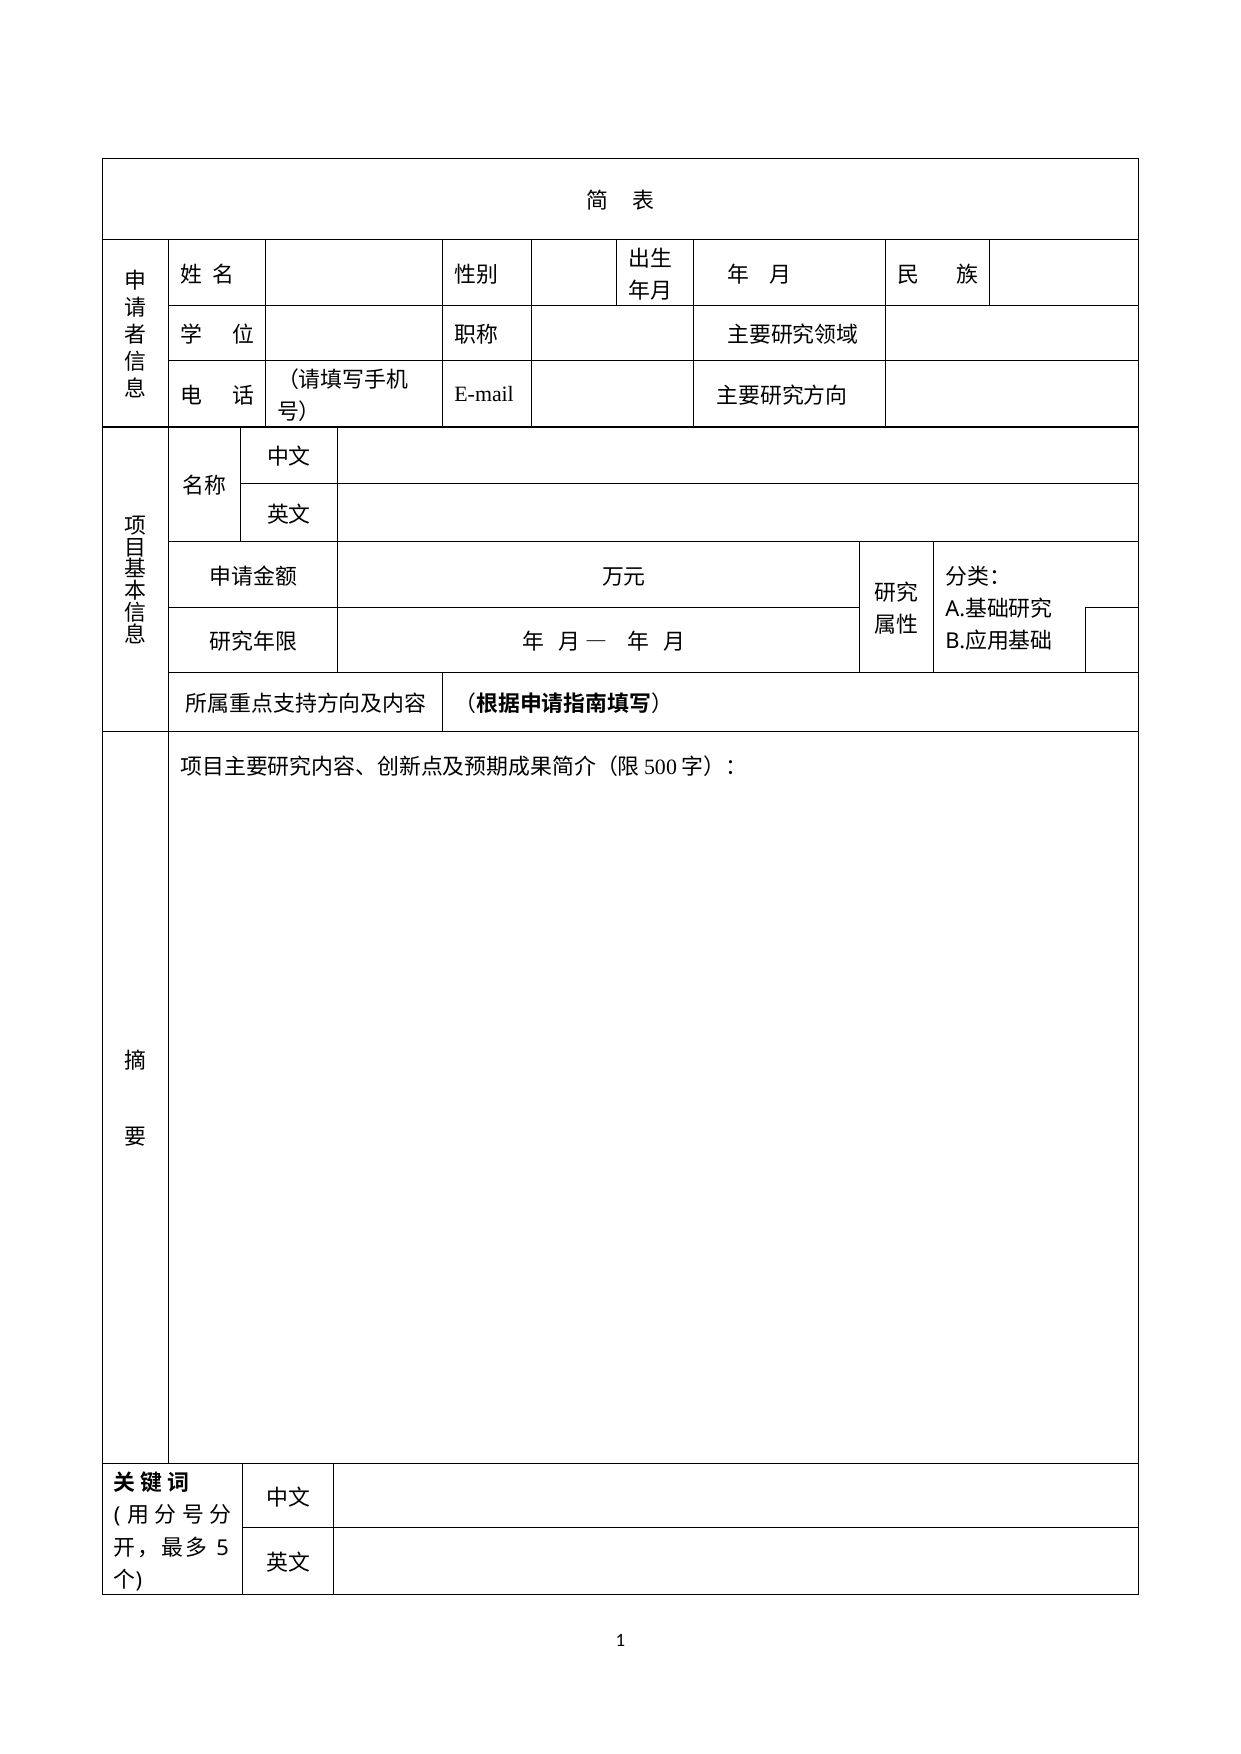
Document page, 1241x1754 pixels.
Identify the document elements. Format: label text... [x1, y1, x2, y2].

table_cell （请填写手机号） [266, 361, 442, 426]
table_cell [532, 361, 693, 426]
table_cell 万元 [338, 542, 859, 607]
table_cell 出生 年月 [617, 240, 693, 305]
table_cell 电话 [169, 361, 265, 426]
table_cell 英文 [241, 484, 337, 541]
table_cell [334, 1528, 1138, 1594]
table_cell 申请金额 [169, 542, 337, 607]
table_cell [886, 361, 1138, 426]
table_cell 研究年限 [169, 608, 337, 672]
table_cell [532, 306, 693, 360]
table_cell 摘 要 [103, 732, 168, 1463]
table_cell [1085, 542, 1138, 607]
table_cell 英文 [243, 1528, 333, 1594]
table_cell 学位 [169, 306, 265, 360]
table_cell 项目基本信息 [103, 428, 168, 731]
table_cell [338, 428, 1138, 483]
table_cell E-mail [443, 361, 531, 426]
table_cell （根据申请指南填写） [443, 673, 1138, 731]
table_cell 名称 [169, 428, 240, 541]
table_cell [338, 484, 1138, 541]
table_cell 申 请 者 信 息 [103, 240, 168, 426]
table_header 简 表 [103, 159, 1138, 239]
table_cell [266, 306, 442, 360]
table_cell 分类： A.基础研究 B.应用基础 [934, 542, 1085, 672]
table_cell [334, 1464, 1138, 1527]
table_cell 关 键 词 (用分号分开，最多5个) [103, 1464, 242, 1594]
table_cell 主要研究领域 [694, 306, 885, 360]
table_cell 项目主要研究内容、创新点及预期成果简介（限500字）： [169, 732, 1138, 1463]
table_cell 所属重点支持方向及内容 [169, 673, 442, 731]
table_cell 主要研究方向 [694, 361, 885, 426]
table_cell [266, 240, 442, 305]
table_cell 姓 名 [169, 240, 265, 305]
table_cell 年 月 [694, 240, 885, 305]
table_cell [1086, 608, 1138, 672]
table_cell 年 月 — 年 月 [338, 608, 859, 672]
table_cell 民族 [886, 240, 989, 305]
table_cell [886, 306, 1138, 360]
table_cell 性别 [443, 240, 531, 305]
table_cell [990, 240, 1138, 305]
table_cell 中文 [243, 1464, 333, 1527]
table_cell 中文 [241, 428, 337, 483]
table_cell 研究 属性 [860, 542, 933, 672]
table_cell [532, 240, 616, 305]
table_cell 职称 [443, 306, 531, 360]
